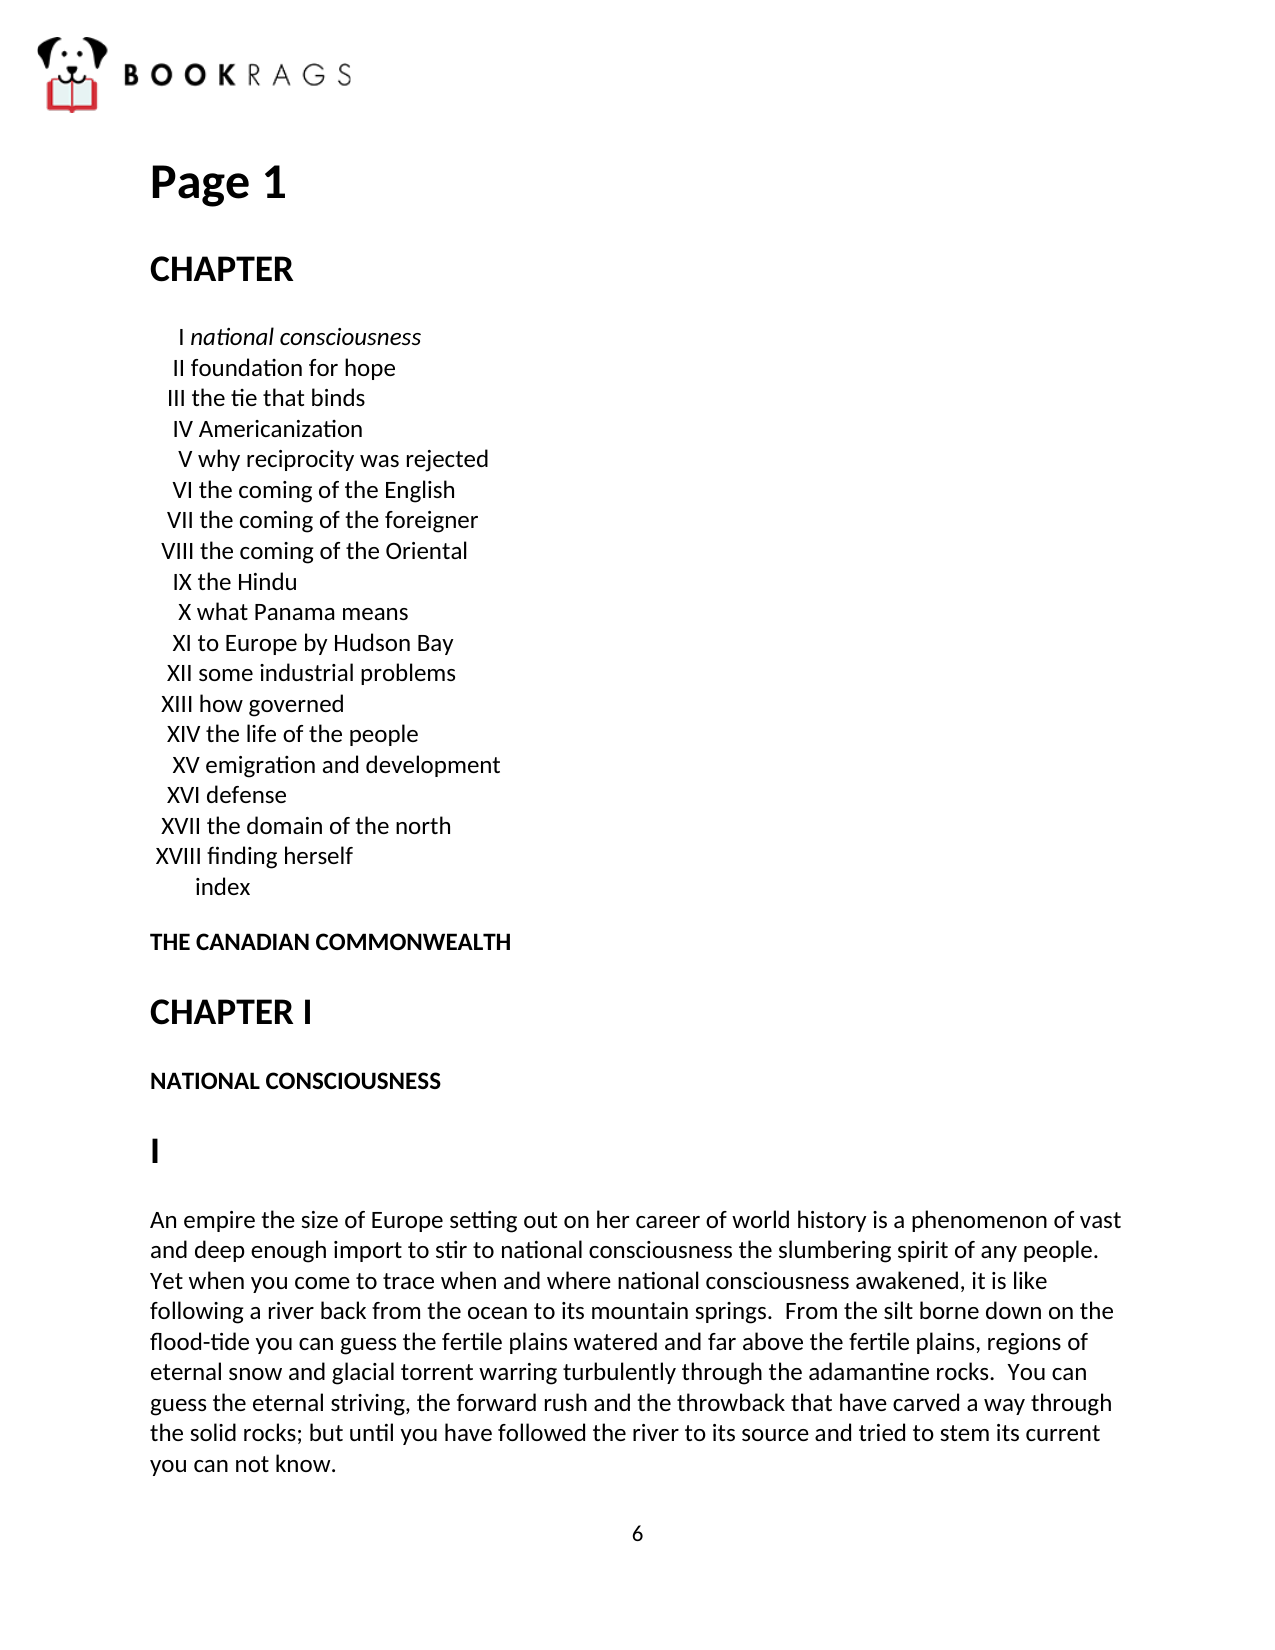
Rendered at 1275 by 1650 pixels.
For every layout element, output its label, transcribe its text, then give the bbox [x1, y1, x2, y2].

text I national consciousness II foundation for hope III the tie that binds IV Americanization V why reciprocity was rejected VI the coming of the English VII the coming of the foreigner VIII the coming of the Oriental IX the Hindu X what Panama means XI to Europe by Hudson Bay XII some industrial problems XIII how governed XIV the life of the people XV emigration and development XVI defense XVII the domain of the north XVIII finding herself index [150, 322, 1125, 901]
text THE CANADIAN COMMONWEALTH [150, 926, 1125, 957]
text CHAPTER [150, 244, 1125, 290]
picture [37, 37, 351, 113]
text NATIONAL CONSCIOUSNESS [150, 1065, 1125, 1096]
text An empire the size of Europe setting out on her career of world history is a phenomenon of vast and deep enough import to stir to national consciousness the slumbering spirit of any people. Yet when you come to trace when and where national consciousness awakened, it is like following a river back from the ocean to its mountain springs. From the silt borne down on the flood-tide you can guess the fertile plains watered and far above the fertile plains, regions of eternal snow and glacial torrent warring turbulently through the adamantine rocks. You can guess the eternal striving, the forward rush and the throwback that have carved a way through the solid rocks; but until you have followed the river to its source and tried to stem its current you can not know. [150, 1204, 1125, 1478]
text I [150, 1127, 1125, 1173]
text Page 1 [150, 150, 1125, 211]
text CHAPTER I [150, 988, 1125, 1034]
